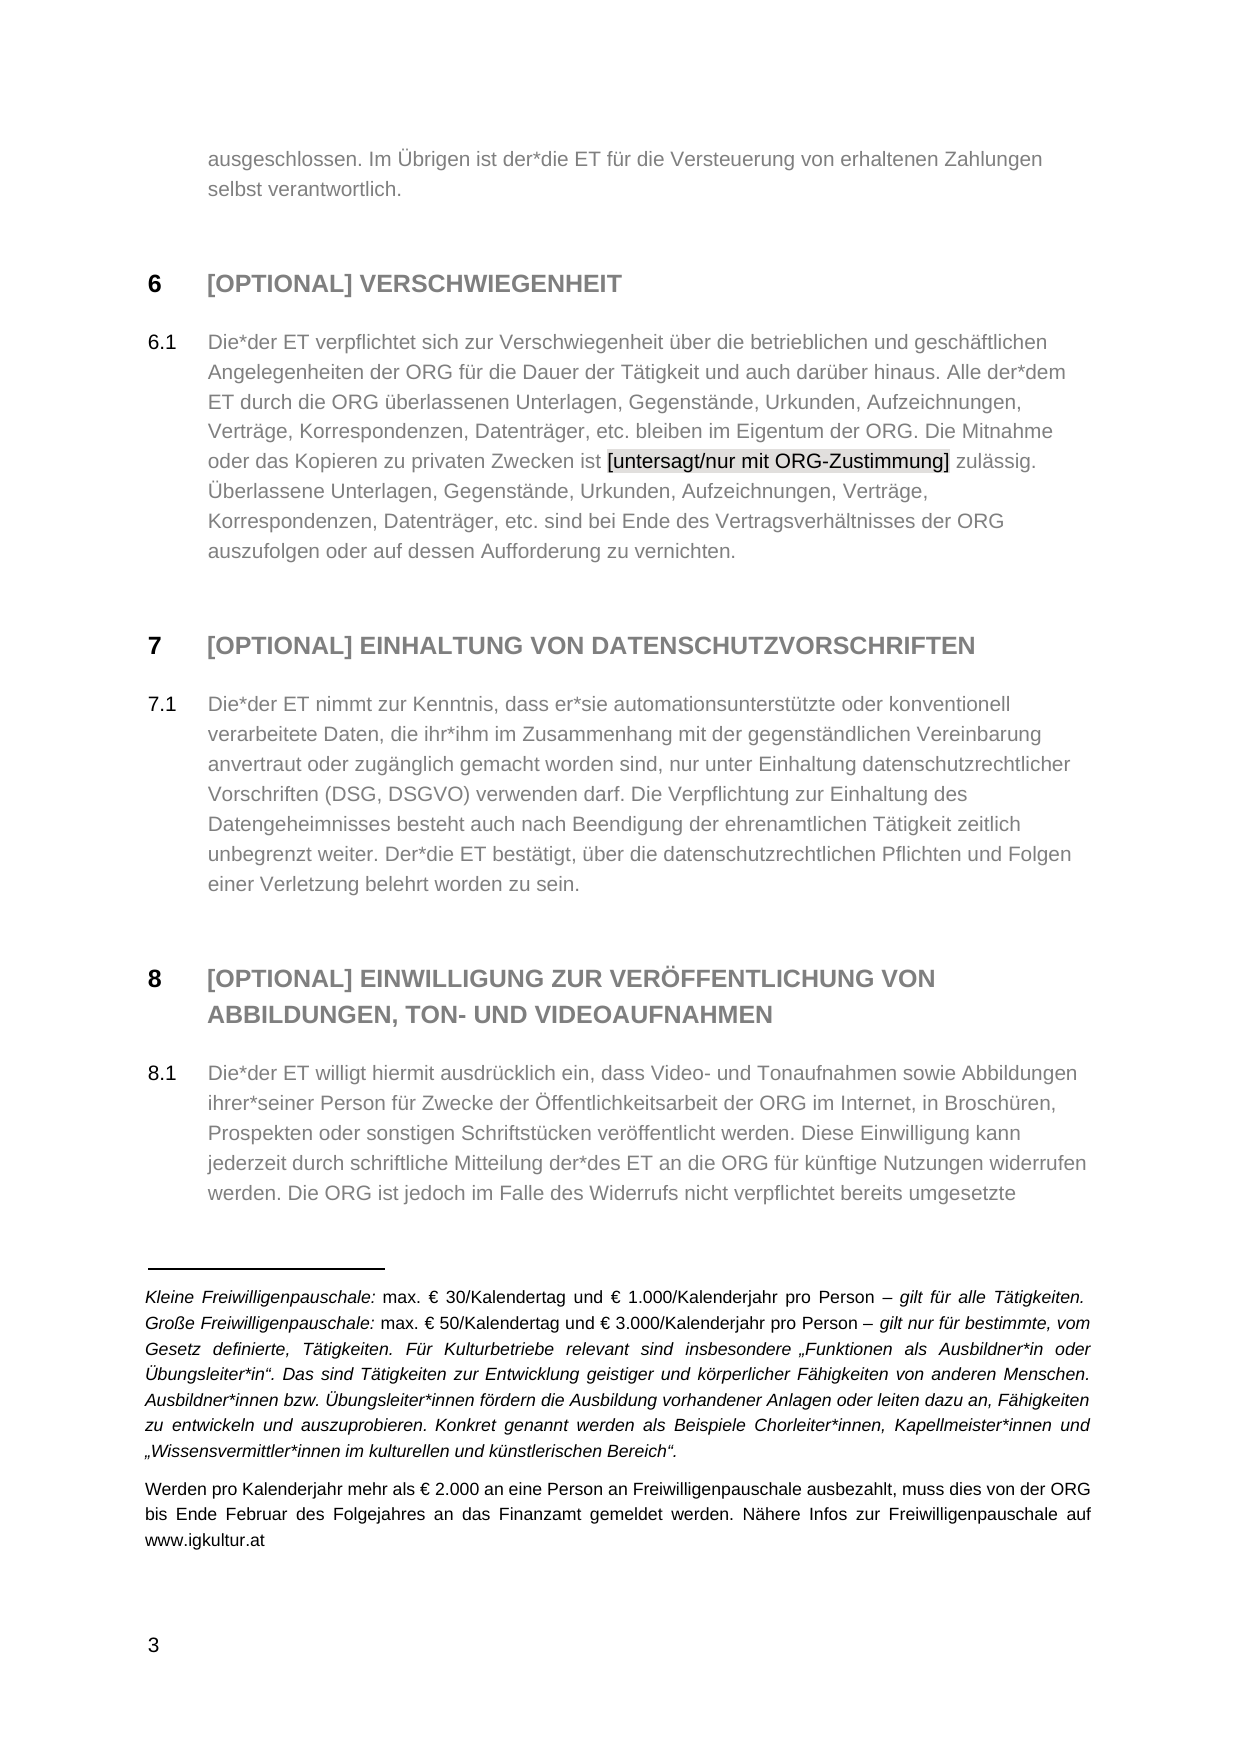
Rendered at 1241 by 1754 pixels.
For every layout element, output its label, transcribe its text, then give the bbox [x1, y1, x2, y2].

text Die*der ET nimmt zur Kenntnis, dass er*sie automationsunterstützte oder konventionell verarbeitete Daten, die ihr*ihm im Zusammenhang mit der gegenständlichen Vereinbarung anvertraut oder zugänglich gemacht worden sind, nur unter Einhaltung datenschutzrechtlicher Vorschriften (DSG, DSGVO) verwenden darf. Die Verpflichtung zur Einhaltung des Datengeheimnisses besteht auch nach Beendigung der ehrenamtlichen Tätigkeit zeitlich unbegrenzt weiter. Der*die ET bestätigt, über die datenschutzrechtlichen Pflichten und Folgen einer Verletzung belehrt worden zu sein. [148, 692, 1092, 896]
text [optional] Einhaltung von Datenschutzvorschriften [148, 631, 1092, 660]
text [Optional] Verschwiegenheit [148, 269, 1092, 297]
text Die*der ET verpflichtet sich zur Verschwiegenheit über die betrieblichen und geschäftlichen Angelegenheiten der ORG für die Dauer der Tätigkeit und auch darüber hinaus. Alle der*dem ET durch die ORG überlassenen Unterlagen, Gegenstände, Urkunden, Aufzeichnungen, Verträge, Korrespondenzen, Datenträger, etc. bleiben im Eigentum der ORG. Die Mitnahme oder das Kopieren zu privaten Zwecken ist [untersagt/nur mit ORG-Zustimmung] zulässig. Überlassene Unterlagen, Gegenstände, Urkunden, Aufzeichnungen, Verträge, Korrespondenzen, Datenträger, etc. sind bei Ende des Vertragsverhältnisses der ORG auszufolgen oder auf dessen Aufforderung zu vernichten. [148, 330, 1092, 563]
text Als Anerkennung für den Einsatz erhält der*die ET eine Pauschale von [xx €] pro Einsatztag. Die Auszahlung durch die ORG erfolgt freiwillig und ist im Rahmen des § 3 Abs 1 Z 42 EstG steuerfrei. Ein daraus abgeleiteter Rechtsanspruch der*des ET auf eine Vergütung ist ausgeschlossen. Im Übrigen ist der*die ET für die Versteuerung von erhaltenen Zahlungen selbst verantwortlich. [148, 146, 1092, 200]
text Die*der ET willigt hiermit ausdrücklich ein, dass Video- und Tonaufnahmen sowie Abbildungen ihrer*seiner Person für Zwecke der Öffentlichkeitsarbeit der ORG im Internet, in Broschüren, Prospekten oder sonstigen Schriftstücken veröffentlicht werden. Diese Einwilligung kann jederzeit durch schriftliche Mitteilung der*des ET an die ORG für künftige Nutzungen widerrufen werden. Die ORG ist jedoch im Falle des Widerrufs nicht verpflichtet bereits umgesetzte Veröffentlichungen zu entfernen oder bereits hergestellte Unterlagen (wie z.B. Prospekte) zu vernichten oder zurückzurufen. [148, 1061, 1092, 1204]
text [OPTIONAL] Einwilligung zur Veröffentlichung von Abbildungen, Ton- und Videoaufnahmen [148, 964, 1092, 1029]
